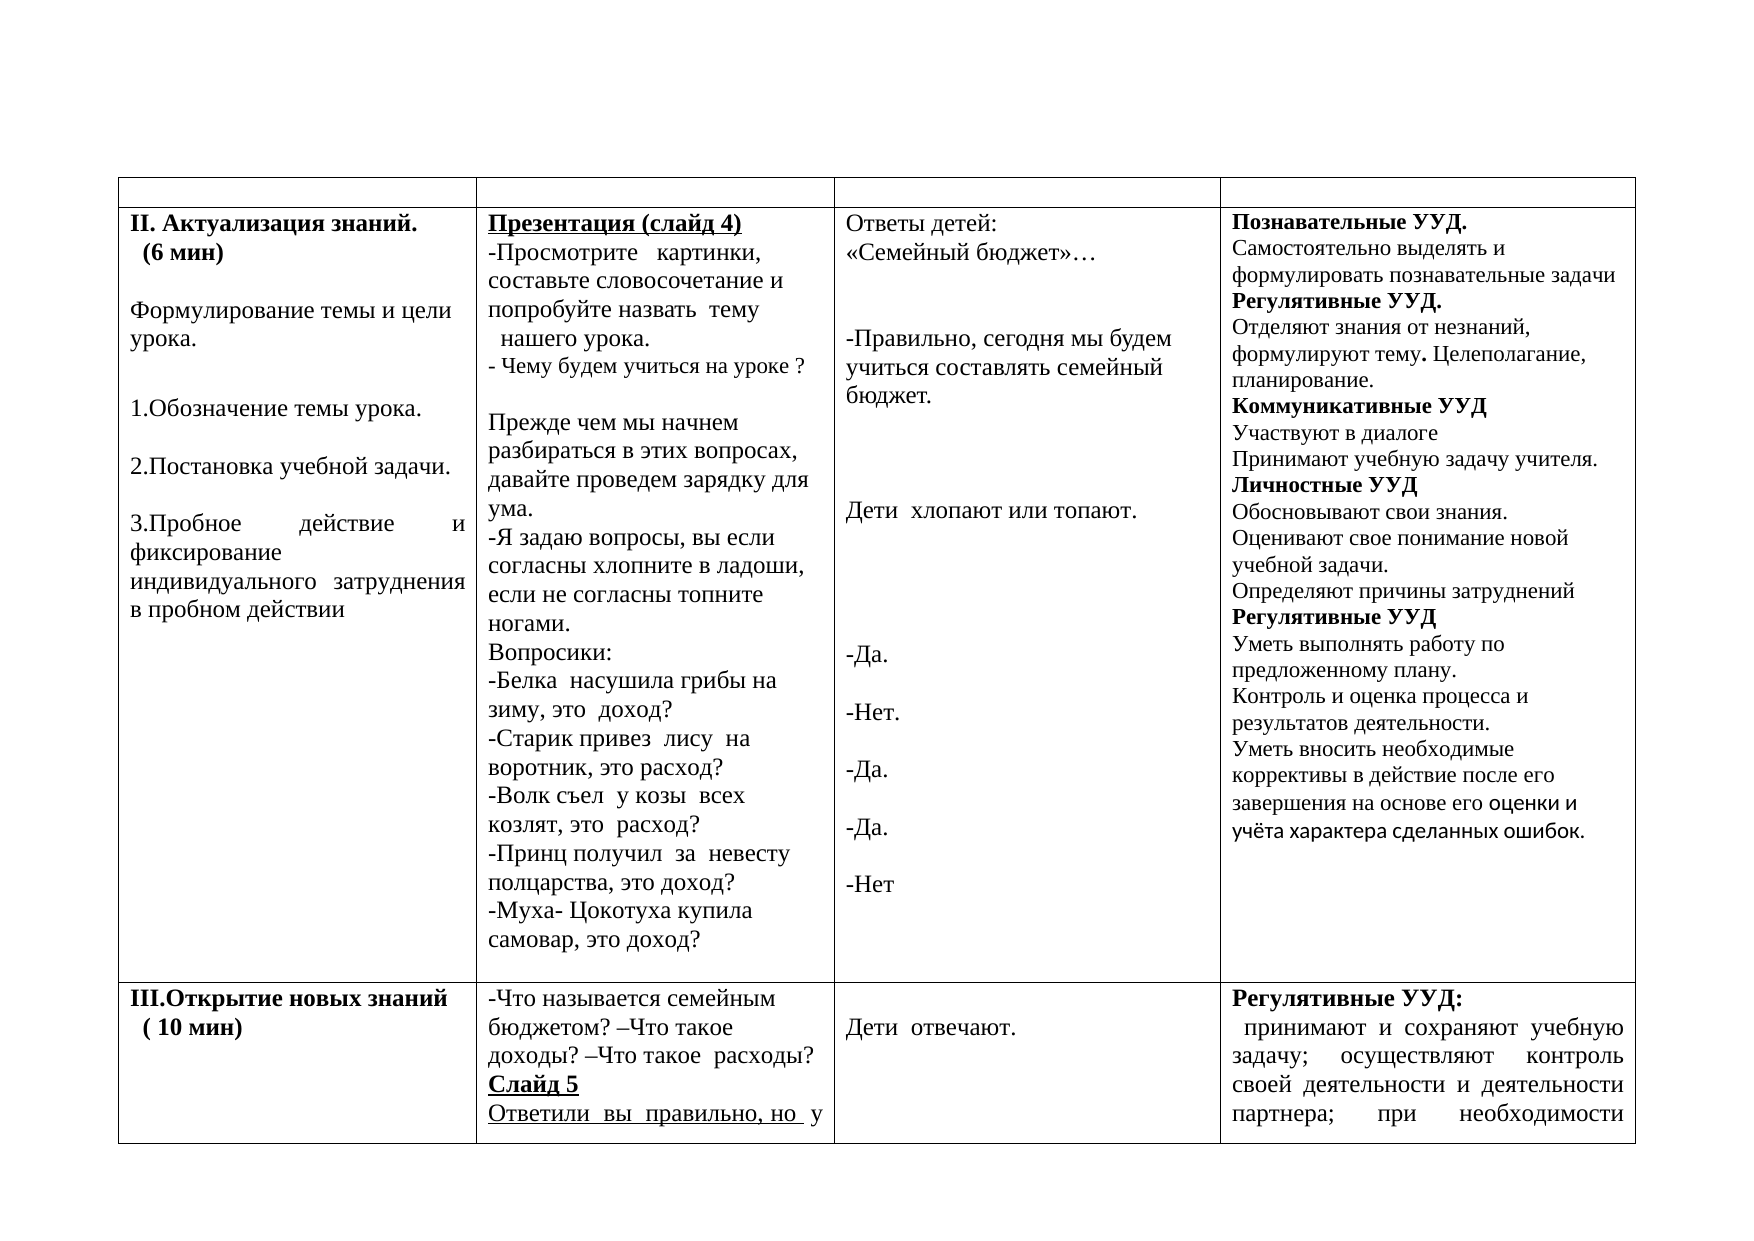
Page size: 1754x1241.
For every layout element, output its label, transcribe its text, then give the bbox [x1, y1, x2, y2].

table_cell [835, 983, 1220, 1143]
table_cell II. Актуализация знаний. (6 мин) Формулирование темы и цели урока. 1.Обозначение темы урока. 2.Постановка учебной задачи. 3.Пробное действие и фиксирование индивидуального затруднения в пробном действии [119, 208, 476, 982]
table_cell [477, 178, 834, 207]
table_cell Презентация (слайд 4) -Просмотрите картинки, составьте словосочетание и попробуйте назвать тему нашего урока. - Чему будем учиться на уроке ? Прежде чем мы начнем разбираться в этих вопросах, давайте проведем зарядку для ума. -Я задаю вопросы, вы если согласны хлопните в ладоши, если не согласны топните ногами. Вопросики: -Белка насушила грибы на зиму, это доход? -Старик привез лису на воротник, это расход? -Волк съел у козы всех козлят, это расход? -Принц получил за невесту полцарства, это доход? -Муха- Цокотуха купила самовар, это доход? [477, 208, 834, 982]
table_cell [1221, 178, 1635, 207]
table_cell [477, 983, 834, 1143]
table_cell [119, 983, 476, 1143]
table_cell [1221, 983, 1635, 1143]
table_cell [835, 178, 1220, 207]
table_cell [119, 178, 476, 207]
table_cell Ответы детей: «Семейный бюджет»… -Правильно, сегодня мы будем учиться составлять семейный бюджет. Дети хлопают или топают. -Да. -Нет. -Да. -Да. -Нет [835, 208, 1220, 982]
table_cell Познавательные УУД. Самостоятельно выделять и формулировать познавательные задачи Регулятивные УУД. Отделяют знания от незнаний, формулируют тему. Целеполагание, планирование. Коммуникативные УУД Участвуют в диалоге Принимают учебную задачу учителя. Личностные УУД Обосновывают свои знания. Оценивают свое понимание новой учебной задачи. Определяют причины затруднений Регулятивные УУД Уметь выполнять работу по предложенному плану. Контроль и оценка процесса и результатов деятельности. Уметь вносить необходимые коррективы в действие после его завершения на основе его оценки и учёта характера сделанных ошибок. [1221, 208, 1635, 982]
